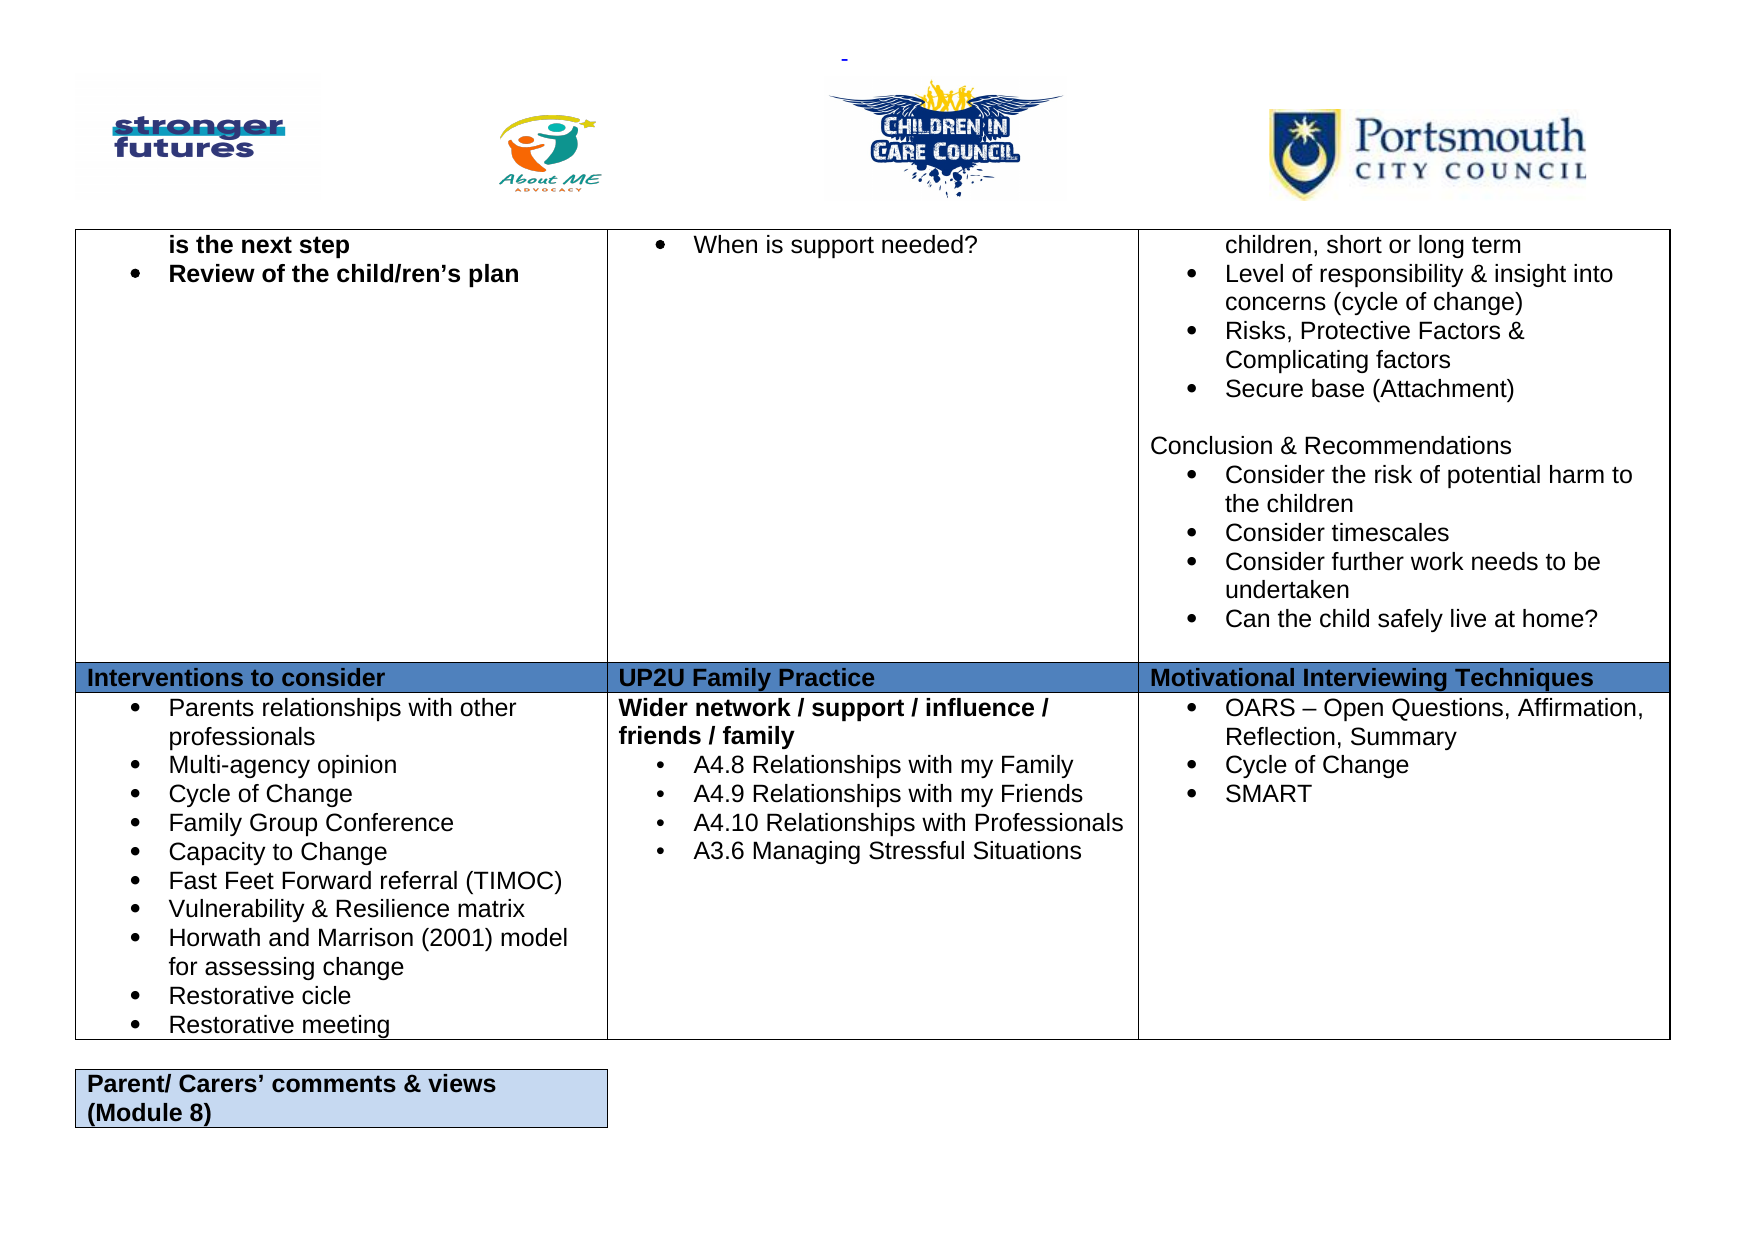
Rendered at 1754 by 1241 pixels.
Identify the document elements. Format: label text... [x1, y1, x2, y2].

table_cell UP2U Family Practice [608, 663, 1138, 692]
table_cell Wider network / support / influence / friends / family A4.8 Relationships with my Family A4.9 Relationships with my Friends A4.10 Relationships with Professionals A3.6 Managing Stressful Situations [608, 693, 1138, 1039]
picture [457, 114, 633, 201]
table_cell Motivational Interviewing Techniques [1139, 663, 1669, 692]
table_header Parent/ Carers’ comments & views (Module 8) [76, 1070, 607, 1127]
picture [1269, 109, 1587, 201]
table_cell Summary of Findings Recommendations Overall Parenting Capacity Overall support Overall motivation to learn & change When is support needed? [608, 230, 1138, 662]
picture [75, 73, 322, 201]
table_cell Interventions to consider [76, 663, 607, 692]
picture [824, 76, 1068, 201]
table_cell Parents relationships with other professionals Multi-agency opinion Cycle of Change Family Group Conference Capacity to Change Fast Feet Forward referral (TIMOC) Vulnerability & Resilience matrix Horwath and Marrison (2001) model for assessing change Restorative cicle Restorative meeting [76, 693, 607, 1039]
table_cell OARS – Open Questions, Affirmation, Reflection, Summary Cycle of Change SMART [1139, 693, 1669, 1039]
